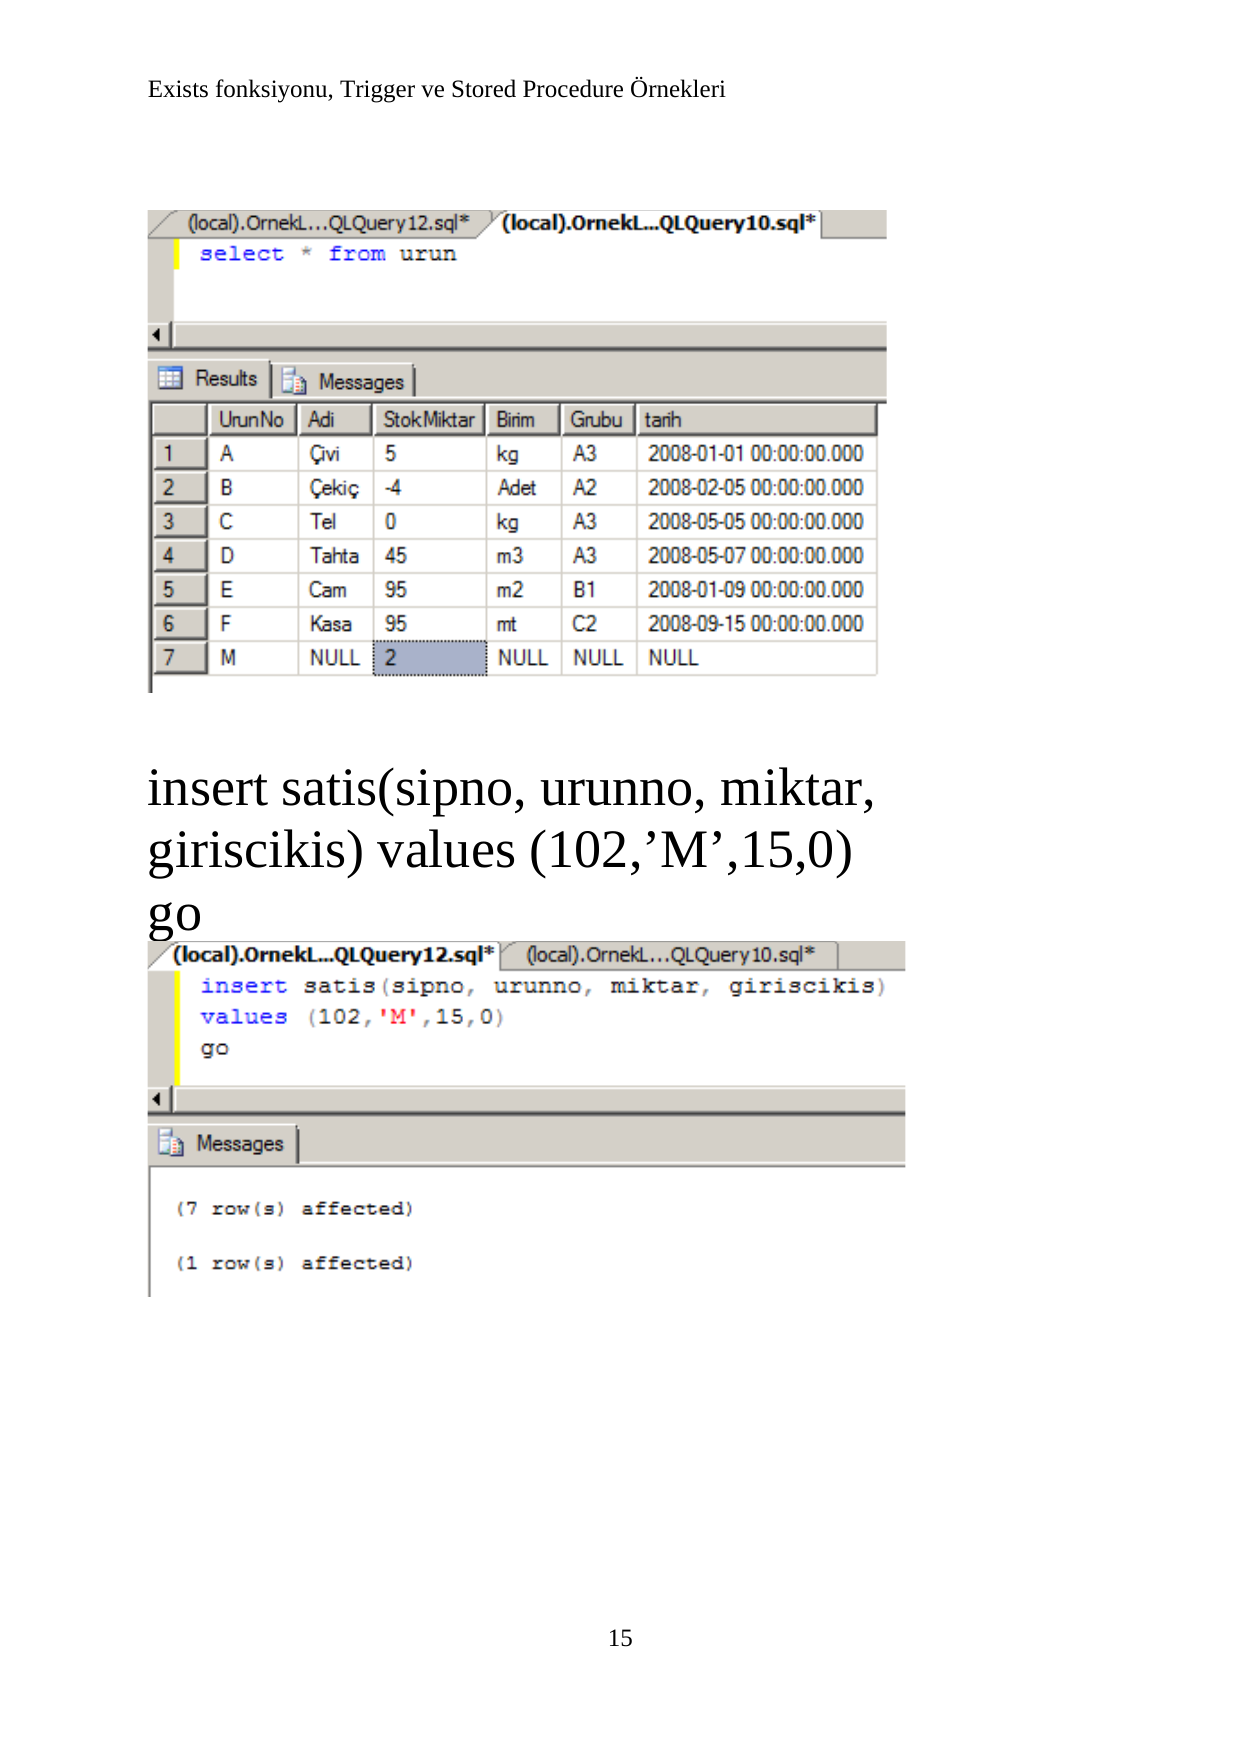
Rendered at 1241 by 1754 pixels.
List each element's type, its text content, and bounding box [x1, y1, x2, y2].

picture [147, 210, 887, 693]
text insert satis(sipno, urunno, miktar, giriscikis) values (102,’M’,15,0) [148, 755, 1093, 879]
text go [148, 879, 1093, 942]
picture [147, 941, 906, 1297]
